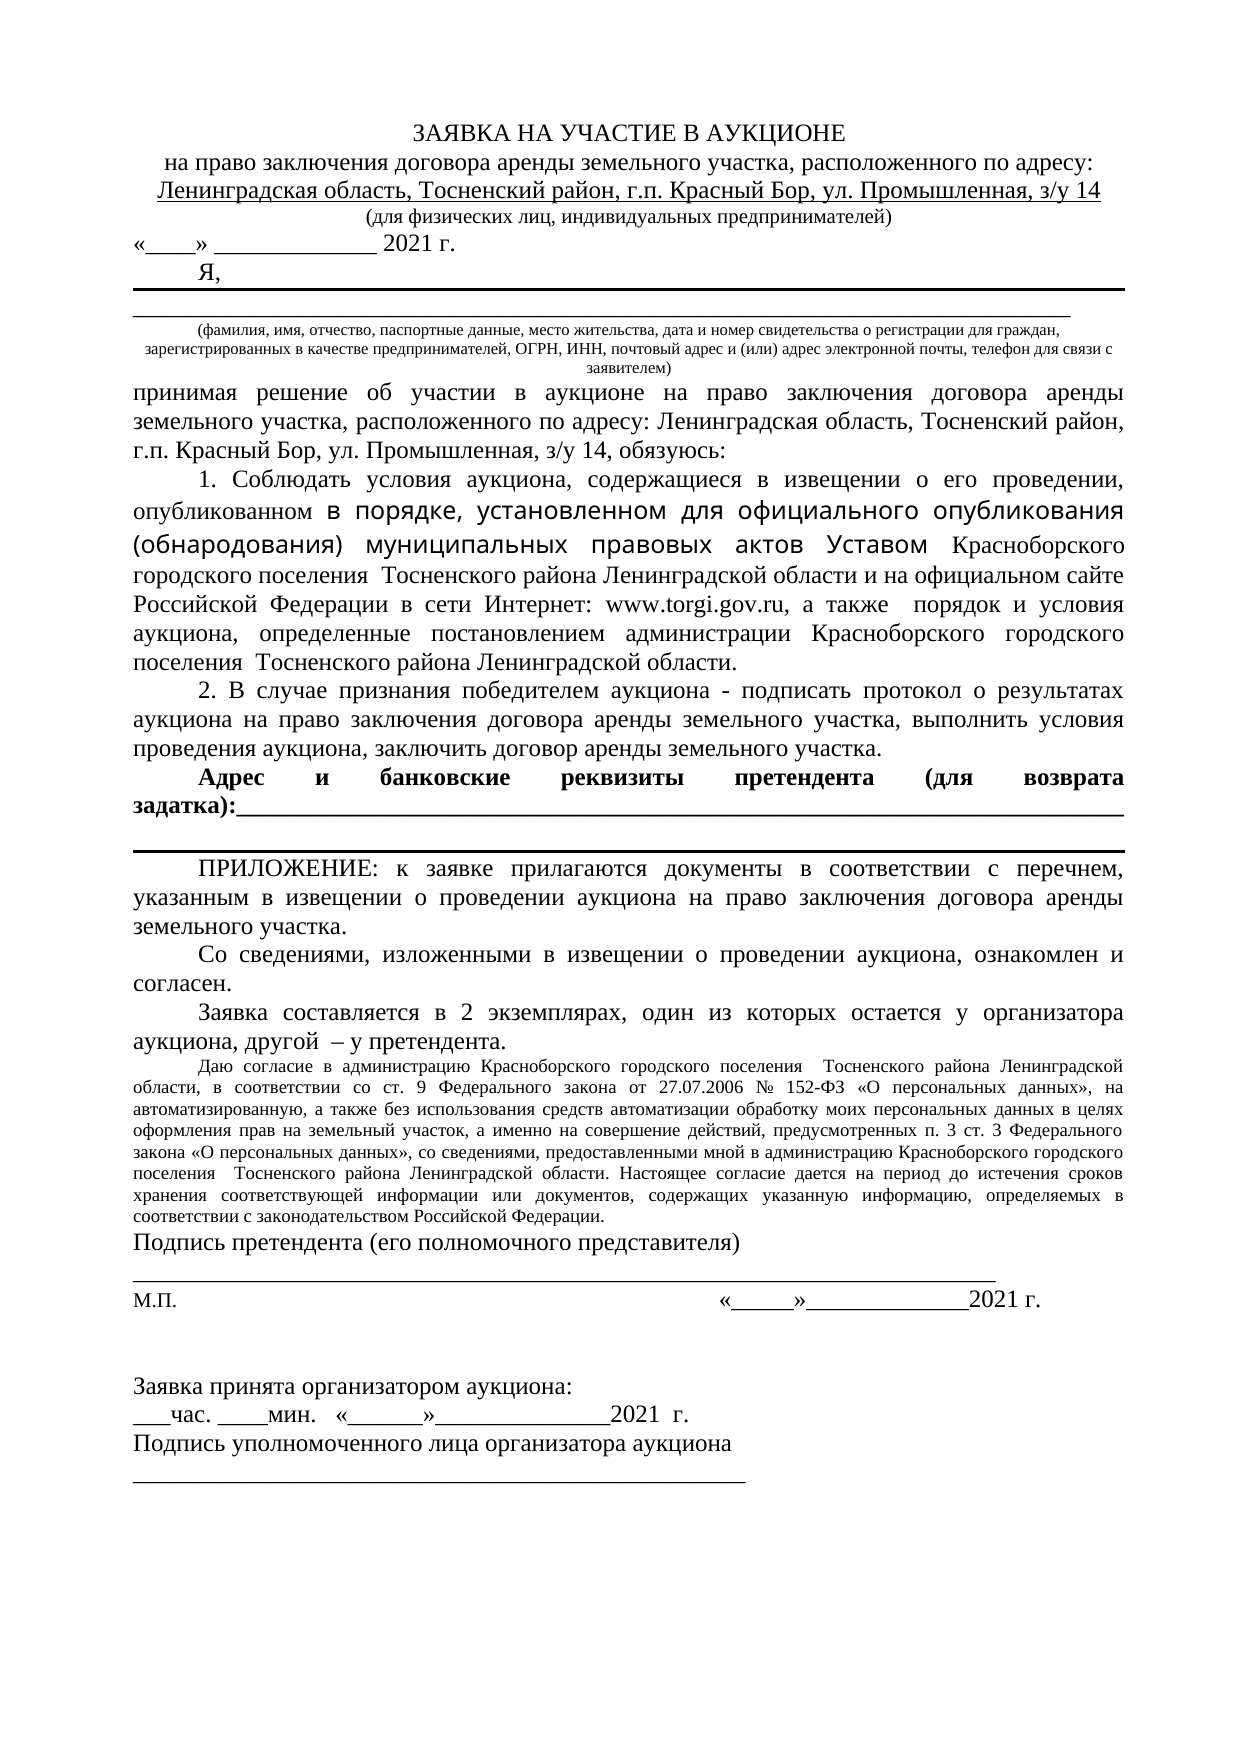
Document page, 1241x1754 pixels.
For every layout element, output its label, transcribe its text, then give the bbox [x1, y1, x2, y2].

text ___час. ____мин. «______»______________2021 г. [133, 1399, 1125, 1428]
text _________________________________________________ [133, 1457, 1125, 1486]
text Даю согласие в администрацию Красноборского городского поселения Тосненского района Ленинградской области, в соответствии со ст. 9 Федерального закона от 27.07.2006 № 152-ФЗ «О персональных данных», на автоматизированную, а также без использования средств автоматизации обработку моих персональных данных в целях оформления прав на земельный участок, а именно на совершение действий, предусмотренных п. 3 ст. 3 Федерального закона «О персональных данных», со сведениями, предоставленными мной в администрацию Красноборского городского поселения Тосненского района Ленинградской области. Настоящее согласие дается на период до истечения сроков хранения соответствующей информации или документов, содержащих указанную информацию, определяемых в соответствии с законодательством Российской Федерации. [133, 1054, 1125, 1227]
text ЗАЯВКА НА УЧАСТИЕ В АУКЦИОНЕ [133, 118, 1125, 147]
text (для физических лиц, индивидуальных предпринимателей) [133, 204, 1125, 228]
text Ленинградская область, Тосненский район, г.п. Красный Бор, ул. Промышленная, з/у 14 [133, 176, 1125, 204]
text Со сведениями, изложенными в извещении о проведении аукциона, ознакомлен и согласен. [133, 939, 1125, 997]
text ___________________________________________________________________________ [133, 291, 1125, 320]
text М.П. «_____»_____________2021 г. [133, 1284, 1125, 1313]
text Заявка составляется в 2 экземплярах, один из которых остается у организатора аукциона, другой – у претендента. [133, 997, 1125, 1054]
text Подпись претендента (его полномочного представителя) [133, 1227, 1125, 1256]
text 1. Соблюдать условия аукциона, содержащиеся в извещении о его проведении, опубликованном в порядке, установленном для официального опубликования (обнародования) муниципальных правовых актов Уставом Красноборского городского поселения Тосненского района Ленинградской области и на официальном сайте Российской Федерации в сети Интернет: www.torgi.gov.ru, а также порядок и условия аукциона, определенные постановлением администрации Красноборского городского поселения Тосненского района Ленинградской области. [133, 464, 1125, 676]
text Заявка принята организатором аукциона: [133, 1371, 1125, 1399]
text на право заключения договора аренды земельного участка, расположенного по адресу: [133, 147, 1125, 176]
text (фамилия, имя, отчество, паспортные данные, место жительства, дата и номер свидетельства о регистрации для граждан, зарегистрированных в качестве предпринимателей, ОГРН, ИНН, почтовый адрес и (или) адрес электронной почты, телефон для связи с заявителем) [133, 320, 1125, 377]
text принимая решение об участии в аукционе на право заключения договора аренды земельного участка, расположенного по адресу: Ленинградская область, Тосненский район, г.п. Красный Бор, ул. Промышленная, з/у 14, обязуюсь: [133, 377, 1125, 464]
text Я, [133, 257, 1125, 288]
text Адрес и банковские реквизиты претендента (для возврата задатка):_______________________________________________________________________ [133, 762, 1125, 819]
text Подпись уполномоченного лица организатора аукциона [133, 1428, 1125, 1457]
text 2. В случае признания победителем аукциона - подписать протокол о результатах аукциона на право заключения договора аренды земельного участка, выполнить условия проведения аукциона, заключить договор аренды земельного участка. [133, 676, 1125, 762]
text _____________________________________________________________________ [133, 1256, 1125, 1284]
text «____» _____________ 2021 г. [133, 228, 1125, 257]
text ПРИЛОЖЕНИЕ: к заявке прилагаются документы в соответствии с перечнем, указанным в извещении о проведении аукциона на право заключения договора аренды земельного участка. [133, 853, 1125, 939]
